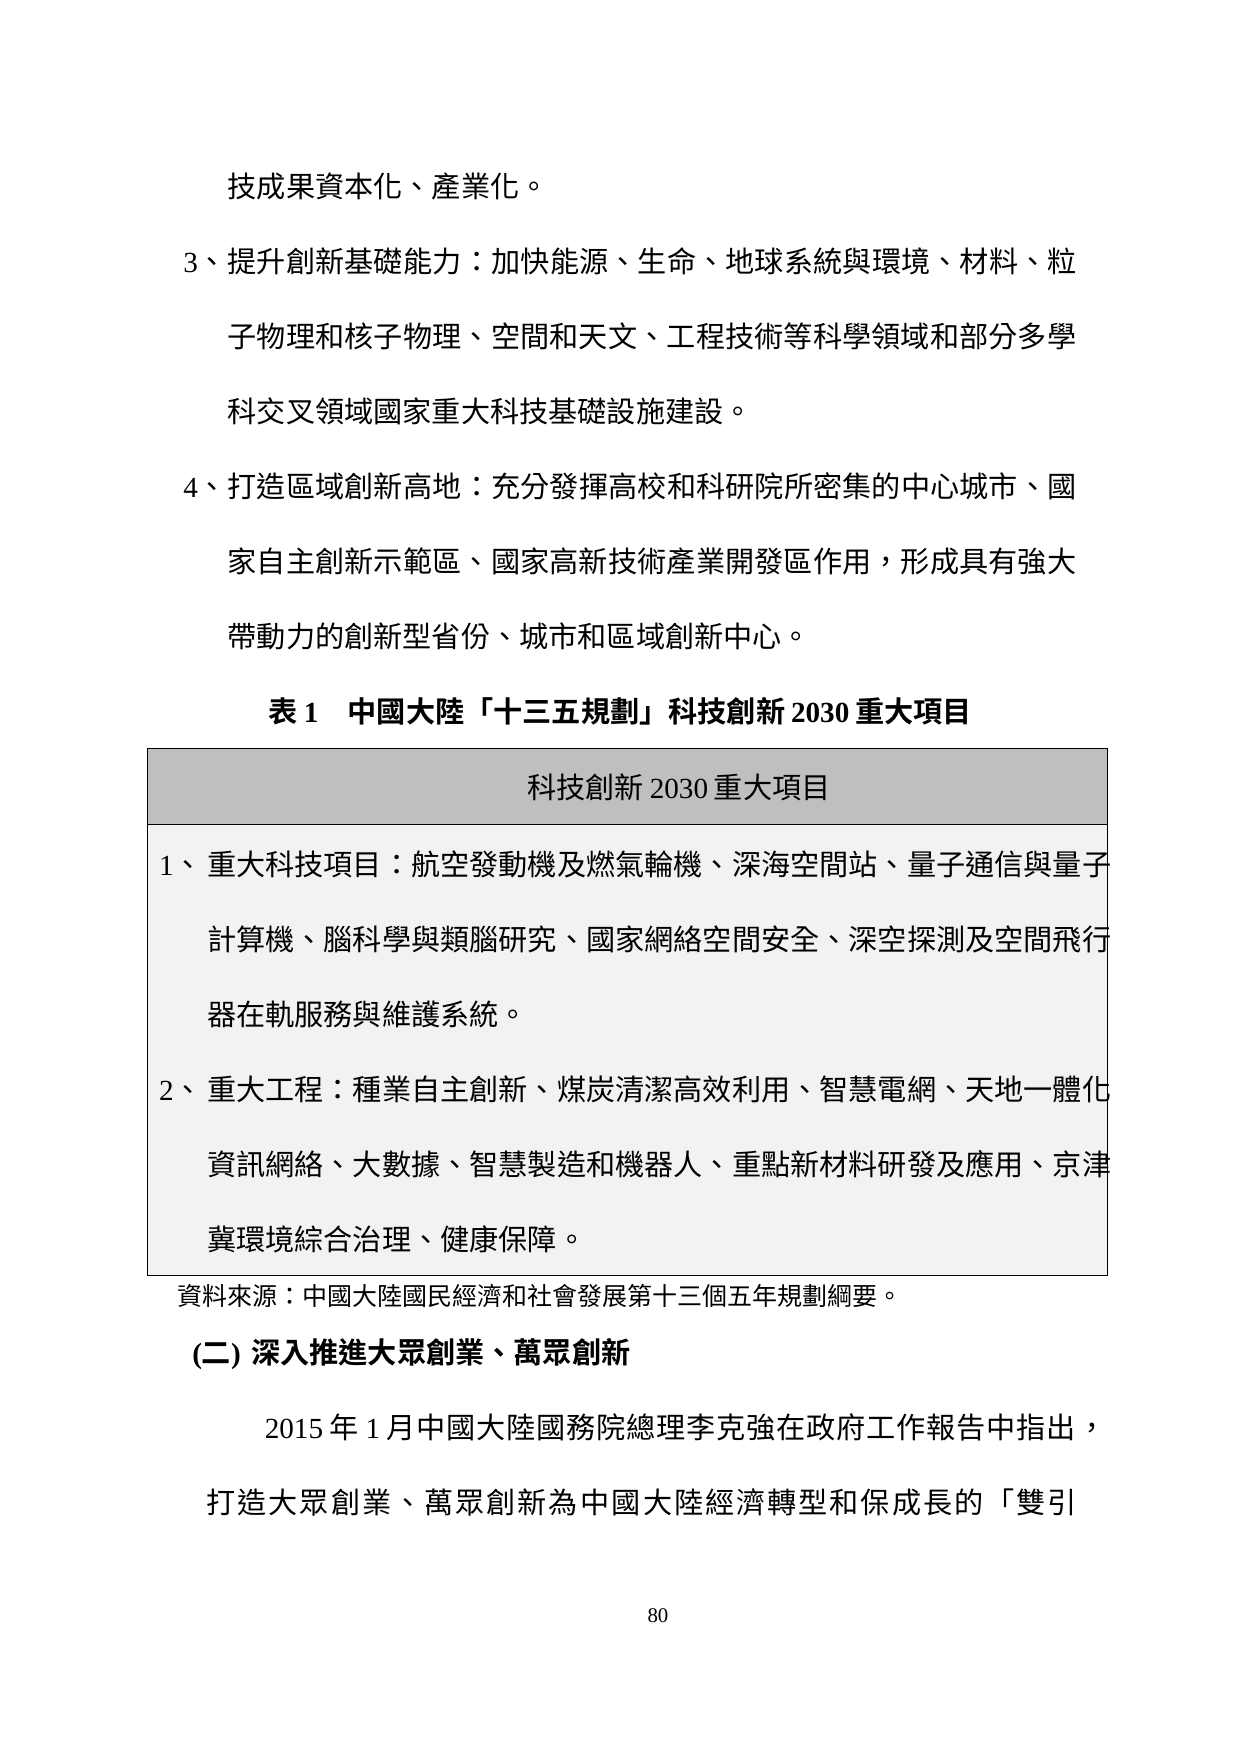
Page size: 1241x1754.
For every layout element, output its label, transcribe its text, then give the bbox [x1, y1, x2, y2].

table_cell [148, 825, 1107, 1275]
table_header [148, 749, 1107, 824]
text 資料來源：中國大陸國民經濟和社會發展第十三個五年規劃綱要。 [177, 1276, 1063, 1313]
text 表1 中國大陸「十三五規劃」科技創新2030重大項目 [177, 673, 1063, 748]
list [183, 148, 1078, 223]
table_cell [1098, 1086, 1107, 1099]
list 提升創新基礎能力：加快能源、生命、地球系統與環境、材料、粒子物理和核子物理、空間和天文、工程技術等科學領域和部分多學科交叉領域國家重大科技基礎設施建設。 [183, 223, 1078, 448]
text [206, 1388, 1078, 1538]
list 深入推進大眾創業、萬眾創新 [177, 1313, 1063, 1388]
list 打造區域創新高地：充分發揮高校和科研院所密集的中心城市、國家自主創新示範區、國家高新技術產業開發區作用，形成具有強大帶動力的創新型省份、城市和區域創新中心。 [183, 448, 1078, 673]
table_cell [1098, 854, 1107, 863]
